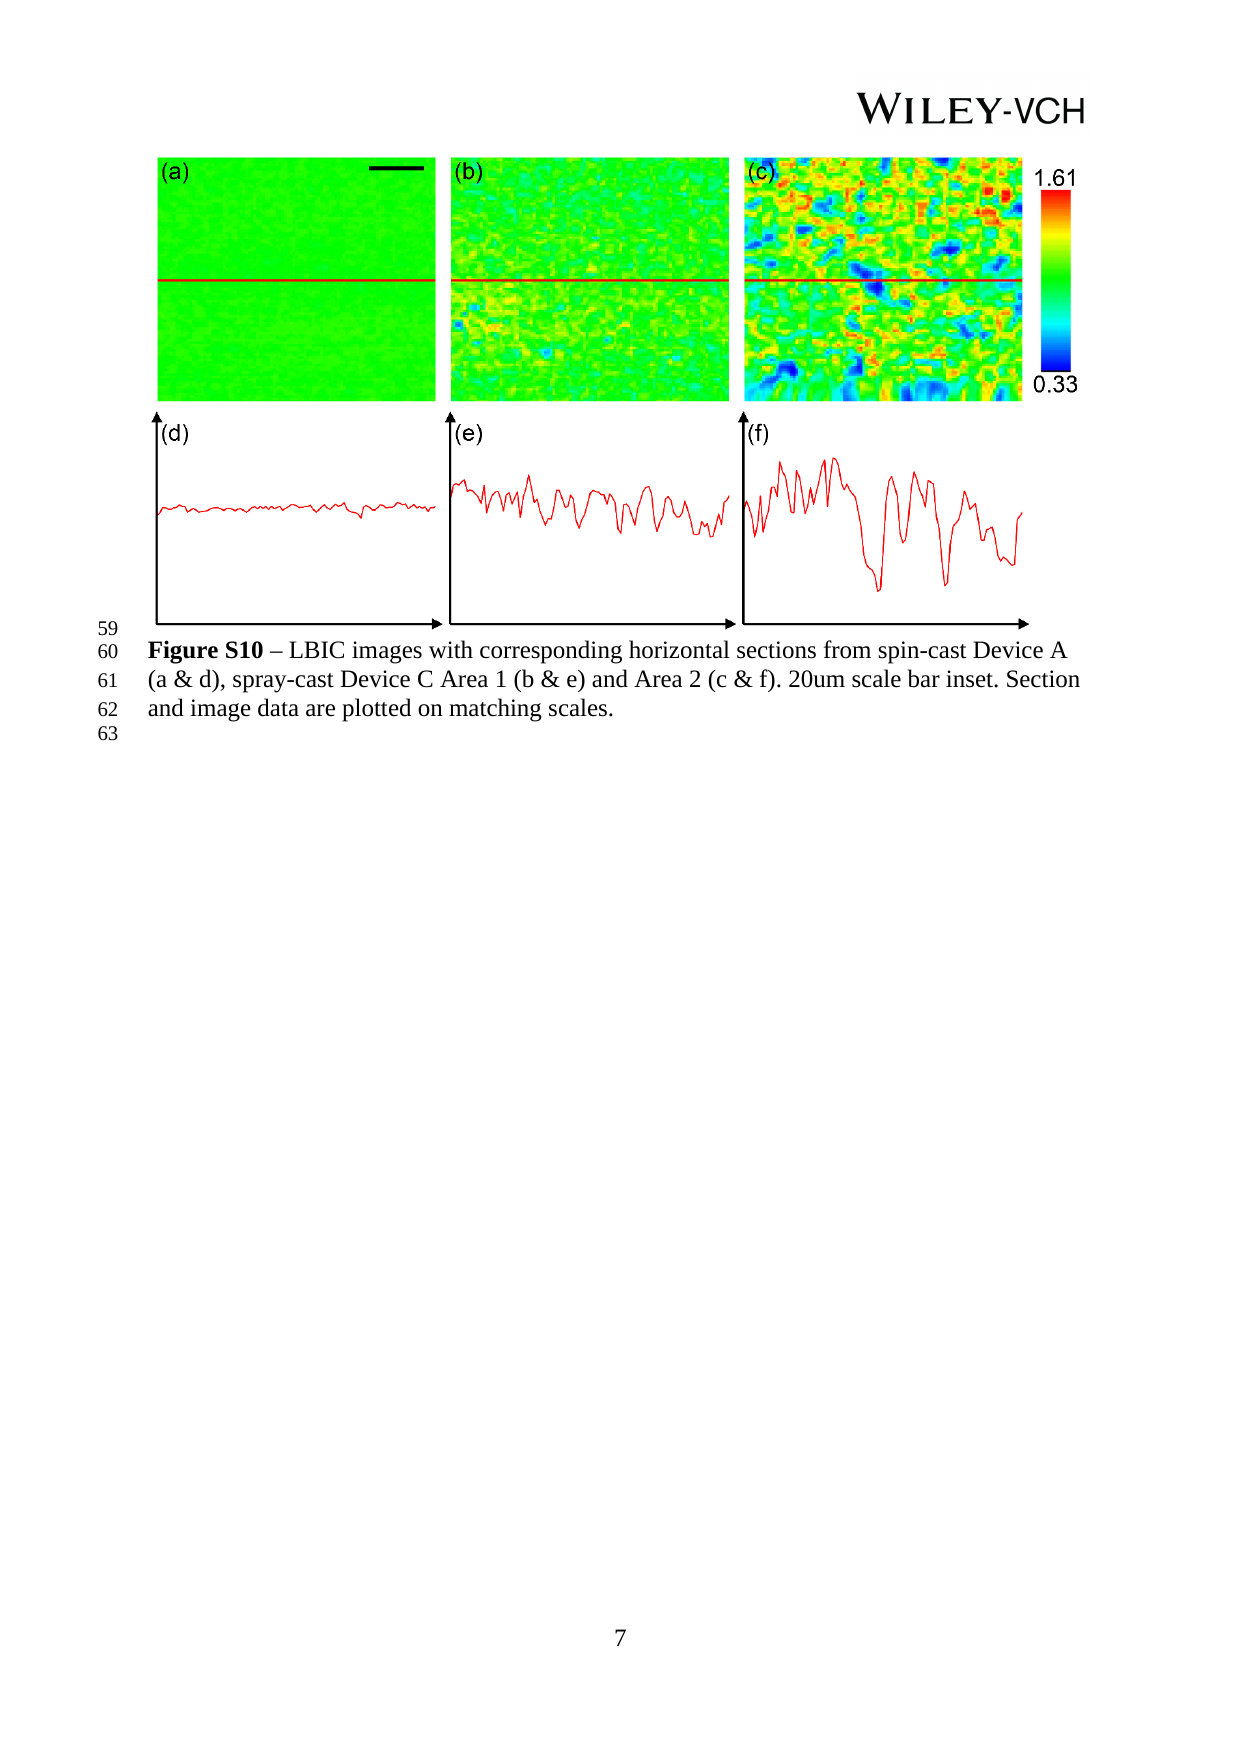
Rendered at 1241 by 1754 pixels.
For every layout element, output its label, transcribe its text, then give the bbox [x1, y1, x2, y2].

picture [848, 73, 1093, 141]
text Figure S10 – LBIC images with corresponding horizontal sections from spin-cast Device A (a & d), spray-cast Device C Area 1 (b & e) and Area 2 (c & f). 20um scale bar inset. Section and image data are plotted on matching scales. [148, 635, 1093, 721]
picture [147, 147, 1089, 636]
